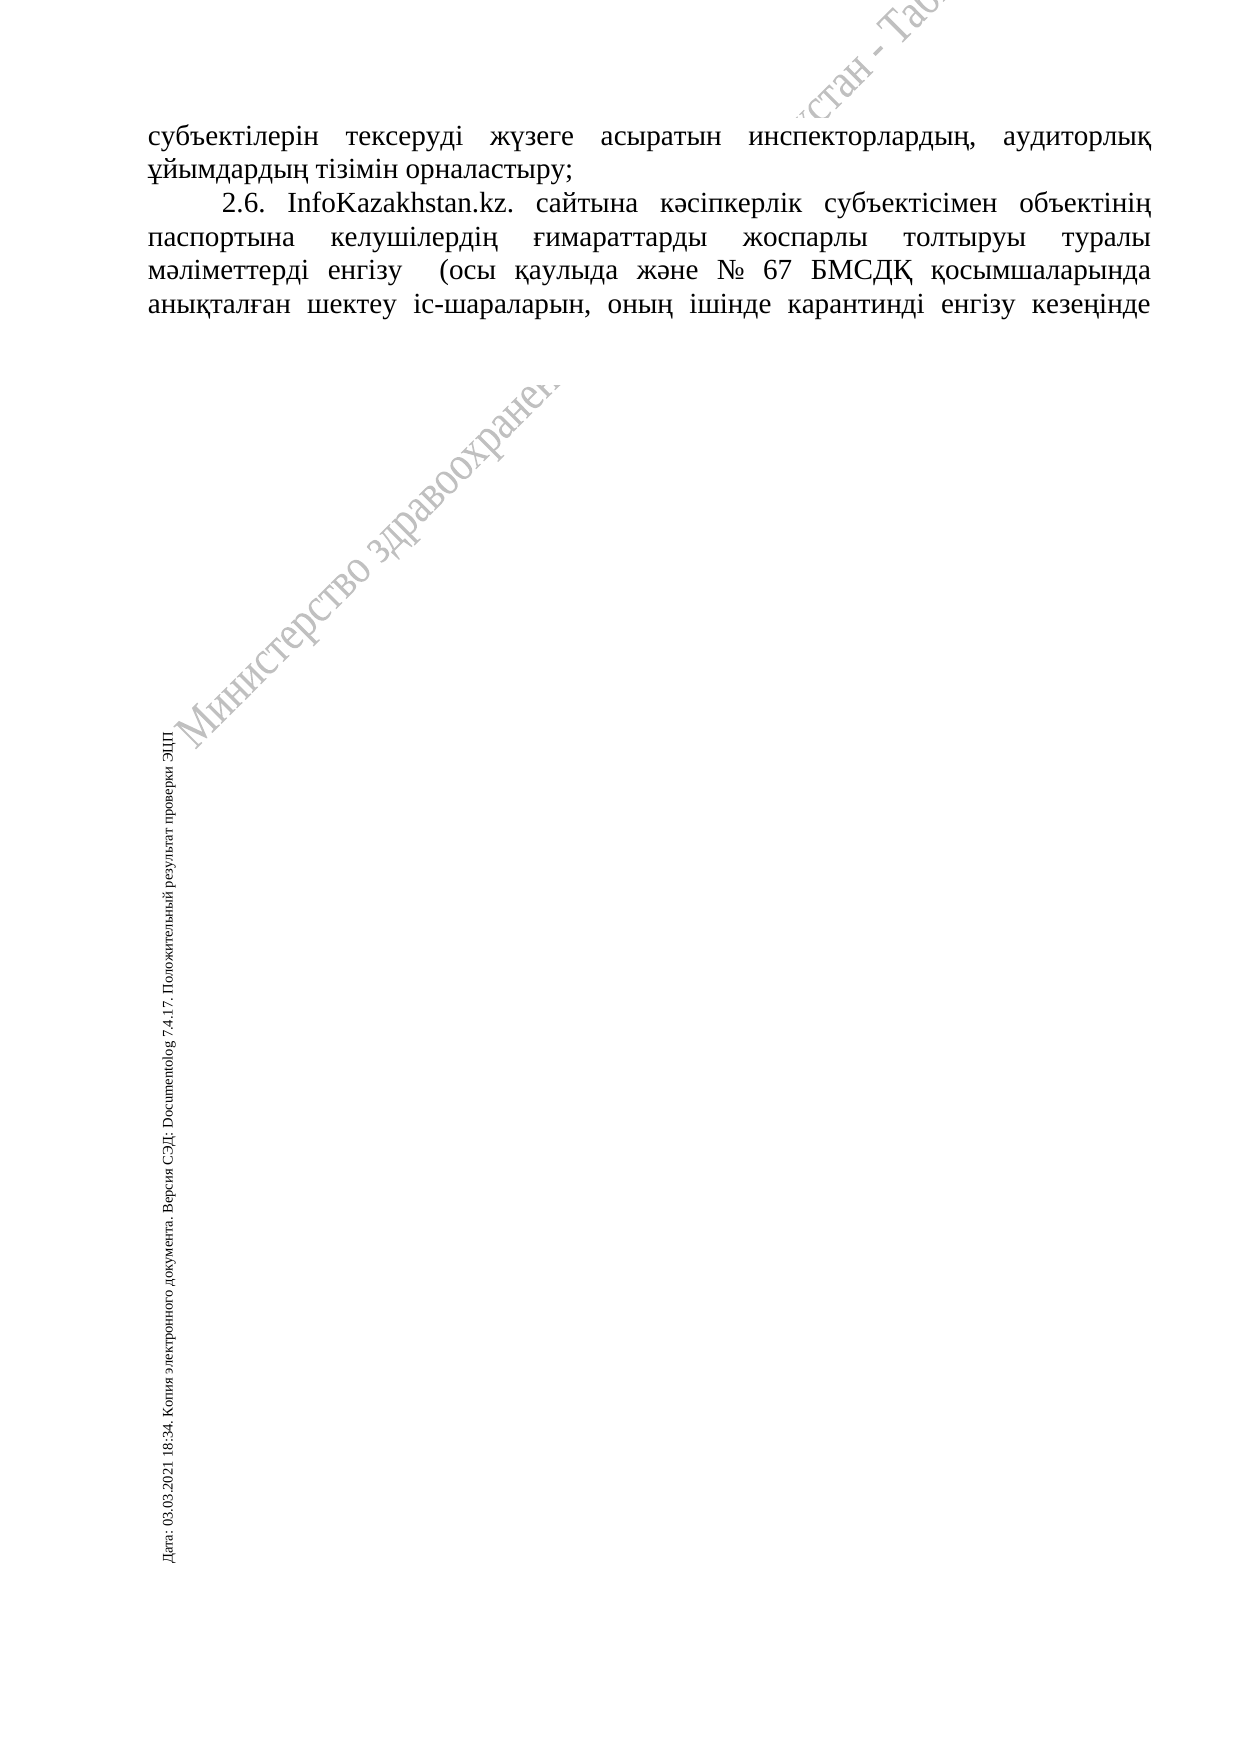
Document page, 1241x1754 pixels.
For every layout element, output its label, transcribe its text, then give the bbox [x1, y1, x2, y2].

text 2.6. InfoKazakhstan.kz. сайтына кәсіпкерлік субъектісімен объектінің паспортына келушілердің ғимараттарды жоспарлы толтыруы туралы мәліметтерді енгізу (осы қаулыда және № 67 БМСДҚ қосымшаларында анықталған шектеу іс-шараларын, оның ішінде карантинді енгізу кезеңінде объектілердің қызметіне қойылатын талаптарға сәйкес 1 адамға белгіленген аумақты ескере отырып анықталады және енгізіледі.). [148, 185, 1152, 384]
text 2.5. InfoKazakhstan.kz сайтына шектеу іс-шараларын, оның ішінде карантинді енгізу кезеңінде объектілердің жұмысына қойылатын санитариялық-эпидемиологиялық талаптардың сақталуына кәсіпкерлік субъектілерін тексеруді жүзеге асыратын инспекторлардың, аудиторлық ұйымдардың тізімін орналастыру; [148, 118, 1152, 185]
